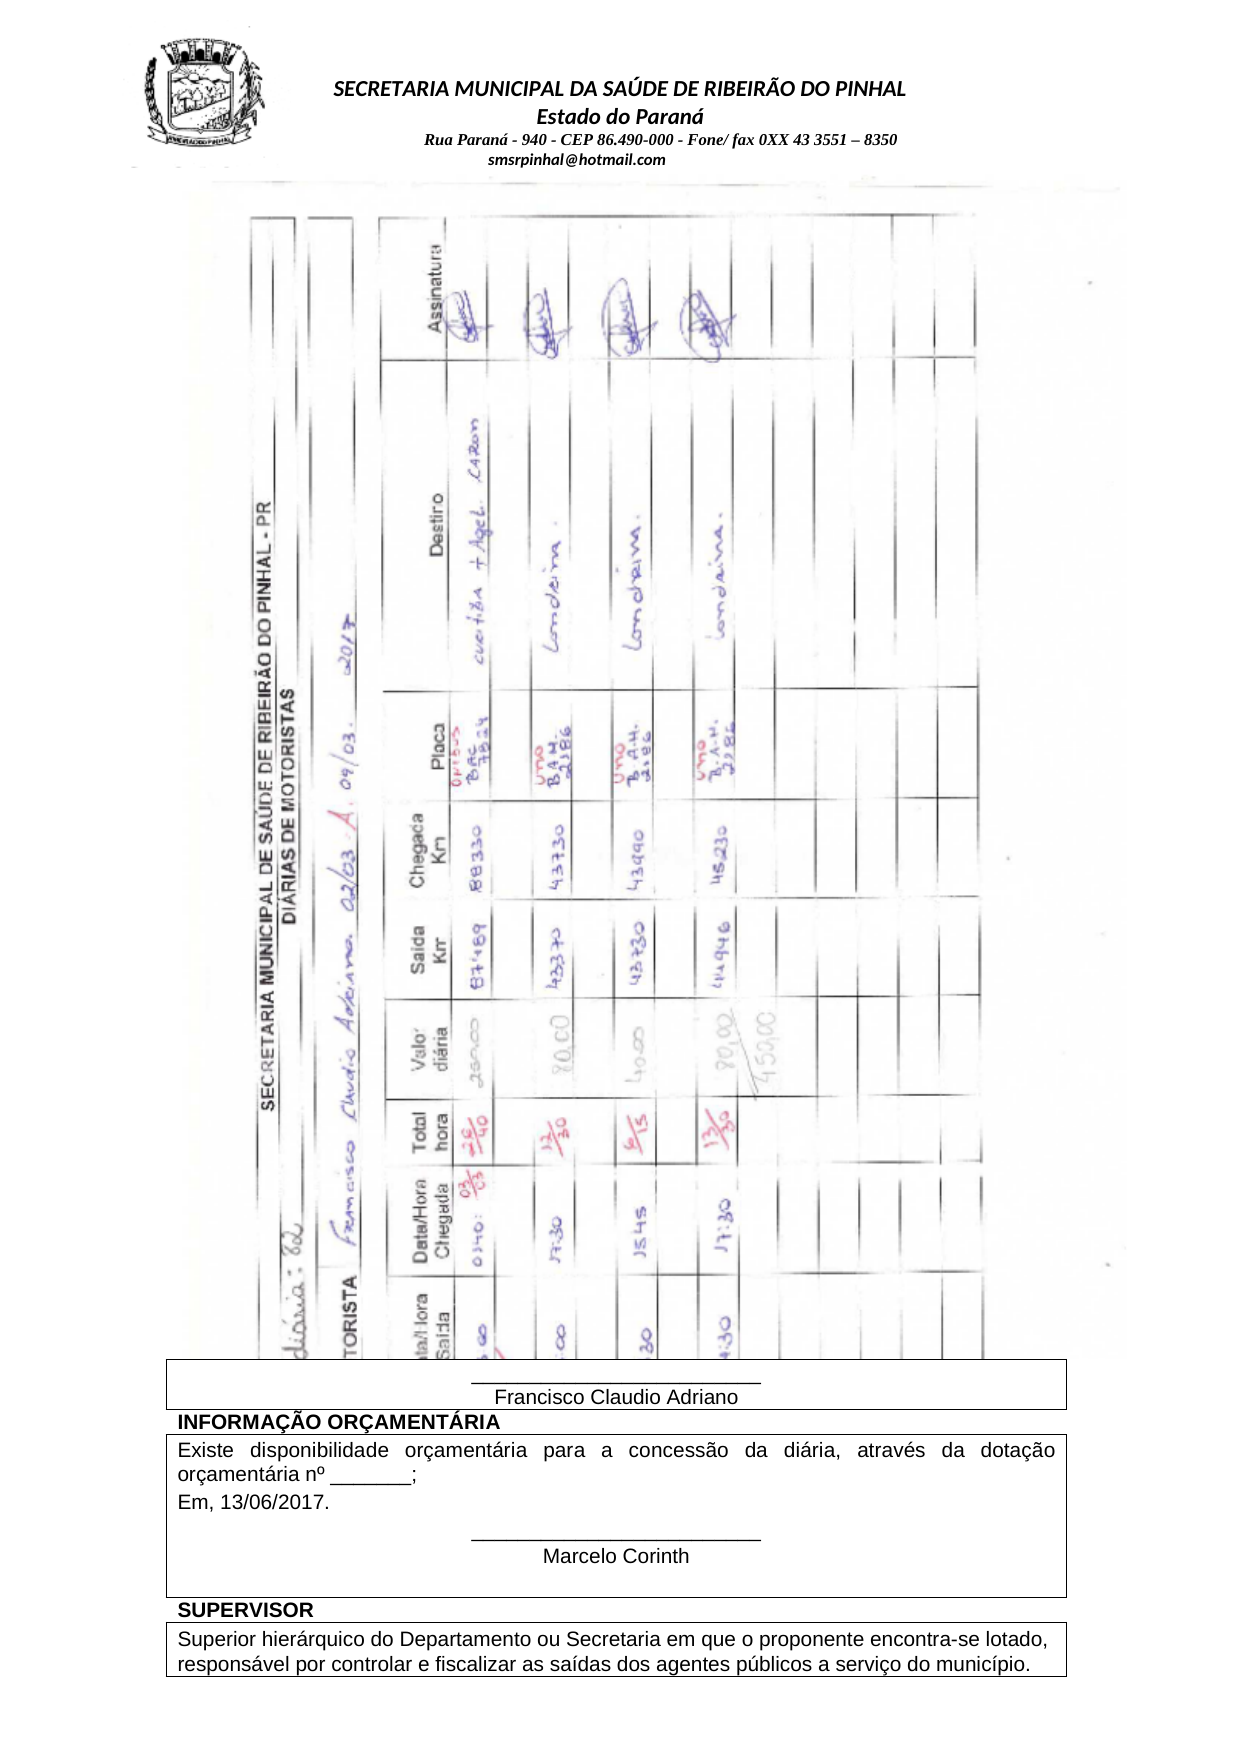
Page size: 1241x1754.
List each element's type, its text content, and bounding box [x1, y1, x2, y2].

table_header Superior hierárquico do Departamento ou Secretaria em que o proponente encontra-se lotado, responsável por controlar e fiscalizar as saídas dos agentes públicos a serviço do município. _________________________ Vanderlene Silveira de Rezende Ordenadora de Despesas [167, 1623, 1066, 1676]
text INFORMAÇÃO ORÇAMENTÁRIA [177, 1410, 1063, 1434]
text SUPERVISOR [177, 1598, 1063, 1622]
picture [122, 20, 292, 168]
table_header NOME: FRANCISCO CLAUDIO ADRIANO CARGO/FUNÇÃO: MOTORISTA DA SAÚDE CPF: 556.662.569-04 LOCAL, SERVIÇO A SER EXECUTADO E PERÍODO DE AFASTAMENTO: Londrina, Arapongas, Astorga, Curitiba. VALOR DA DIÁRIA - R$ 730,00 (Setecentos e trinta reais) _________________________ Francisco Claudio Adriano [167, 1360, 1066, 1409]
table_header Existe disponibilidade orçamentária para a concessão da diária, através da dotação orçamentária nº _______; Em, 13/06/2017. _________________________ Marcelo Corinth [167, 1435, 1066, 1597]
